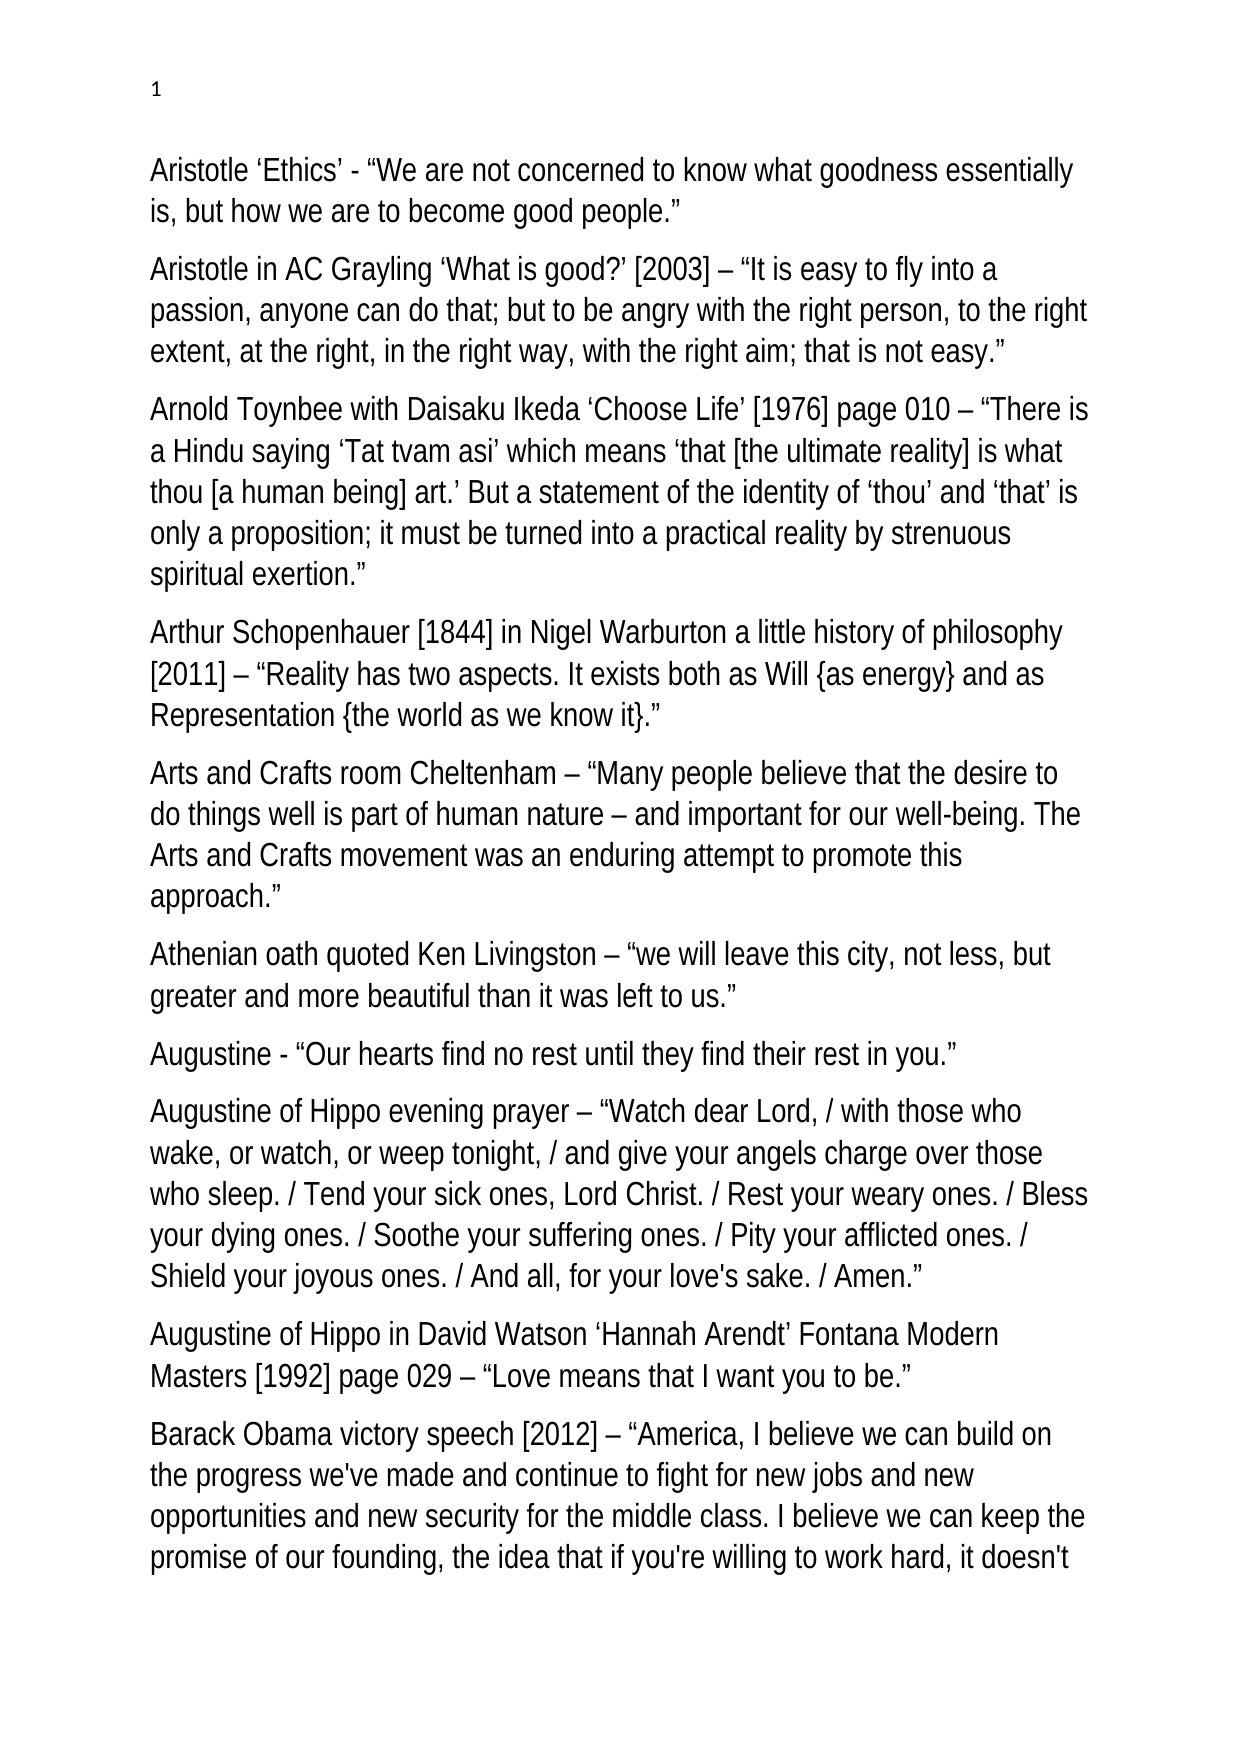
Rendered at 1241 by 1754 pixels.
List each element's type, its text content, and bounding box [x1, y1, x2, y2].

text Aristotle ‘Ethics’ - “We are not concerned to know what goodness essentially is, but how we are to become good people.” [150, 150, 1090, 229]
text Arthur Schopenhauer [1844] in Nigel Warburton a little history of philosophy [2011] – “Reality has two aspects. It exists both as Will {as energy} and as Representation {the world as we know it}.” [150, 612, 1090, 733]
text Arnold Toynbee with Daisaku Ikeda ‘Choose Life’ [1976] page 010 – “There is a Hindu saying ‘Tat tvam asi’ which means ‘that [the ultimate reality] is what thou [a human being] art.’ But a statement of the identity of ‘thou’ and ‘that’ is only a proposition; it must be turned into a practical reality by strenuous spiritual exertion.” [150, 389, 1090, 593]
text Augustine of Hippo in David Watson ‘Hannah Arendt’ Fontana Modern Masters [1992] page 029 – “Love means that I want you to be.” [150, 1314, 1090, 1394]
text Athenian oath quoted Ken Livingston – “we will leave this city, not less, but greater and more beautiful than it was left to us.” [150, 934, 1090, 1014]
text Arts and Crafts room Cheltenham – “Many people believe that the desire to do things well is part of human nature – and important for our well-being. The Arts and Crafts movement was an enduring attempt to promote this approach.” [150, 753, 1090, 915]
text Aristotle in AC Grayling ‘What is good?’ [2003] – “It is easy to fly into a passion, anyone can do that; but to be angry with the right person, to the right extent, at the right, in the right way, with the right aim; that is not easy.” [150, 249, 1090, 370]
text Augustine - “Our hearts find no rest until they find their rest in you.” [150, 1034, 1090, 1072]
text Augustine of Hippo evening prayer – “Watch dear Lord, / with those who wake, or watch, or weep tonight, / and give your angels charge over those who sleep. / Tend your sick ones, Lord Christ. / Rest your weary ones. / Bless your dying ones. / Soothe your suffering ones. / Pity your afflicted ones. / Shield your joyous ones. / And all, for your love's sake. / Amen.” [150, 1092, 1090, 1295]
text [150, 1414, 1090, 1576]
